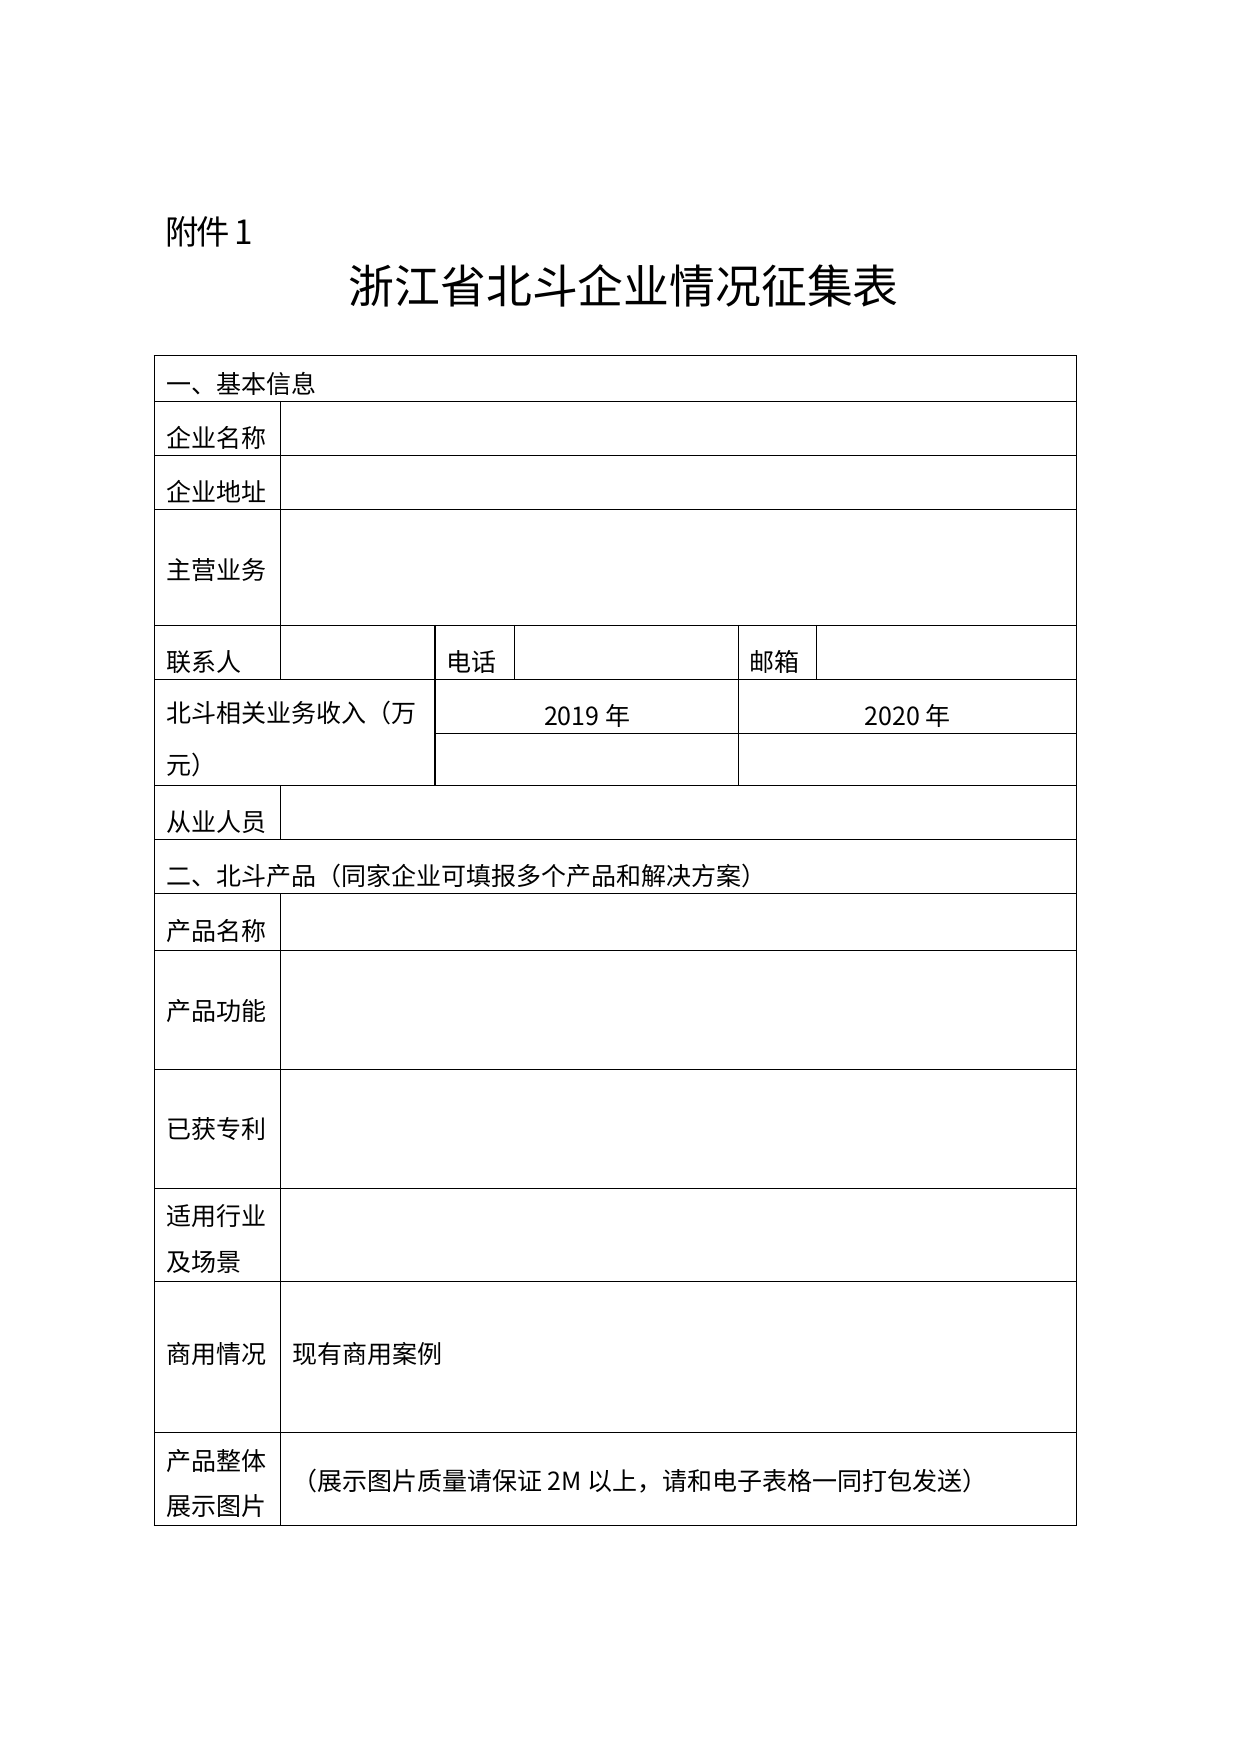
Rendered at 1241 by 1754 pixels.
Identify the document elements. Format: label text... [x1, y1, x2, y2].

table_cell 企业名称 [155, 402, 280, 455]
table_cell [281, 1070, 1076, 1188]
table_cell [281, 894, 1076, 950]
table_cell 主营业务 [155, 510, 280, 625]
table_cell 产品功能 [155, 951, 280, 1069]
table_cell 电话 [436, 626, 514, 679]
table_cell 产品名称 [155, 894, 280, 950]
table_cell [281, 1189, 1076, 1281]
table_cell 从业人员 [155, 786, 280, 839]
table_cell [739, 734, 1076, 785]
table_cell 适用行业及场景 [155, 1189, 280, 1281]
table_cell [281, 951, 1076, 1069]
table_cell [281, 402, 1076, 455]
table_cell 邮箱 [739, 626, 816, 679]
table_cell 企业地址 [155, 456, 280, 509]
table_cell 2020 年 [739, 680, 1076, 733]
table_cell [281, 456, 1076, 509]
table_header 一、基本信息 [155, 356, 1076, 401]
table_cell [436, 734, 738, 785]
table_cell [817, 626, 1076, 679]
table_cell 商用情况 [155, 1282, 280, 1432]
table_cell [515, 626, 738, 679]
table_cell 产品整体展示图片 [155, 1433, 280, 1525]
text 附件 1 [165, 206, 261, 254]
table_cell [281, 510, 1076, 625]
table_cell [281, 626, 434, 679]
table_cell [281, 786, 1076, 839]
table_cell 现有商用案例 [281, 1282, 1076, 1432]
table_cell 二、北斗产品（同家企业可填报多个产品和解决方案） [155, 840, 1076, 893]
table_cell 已获专利 [155, 1070, 280, 1188]
table_cell 2019 年 [436, 680, 738, 733]
table_cell 北斗相关业务收入（万元） [155, 680, 434, 785]
table_cell （展示图片质量请保证 2M 以上，请和电子表格一同打包发送） [281, 1433, 1076, 1525]
subtitle 浙江省北斗企业情况征集表 [348, 251, 1117, 317]
table_cell 联系人 [155, 626, 280, 679]
